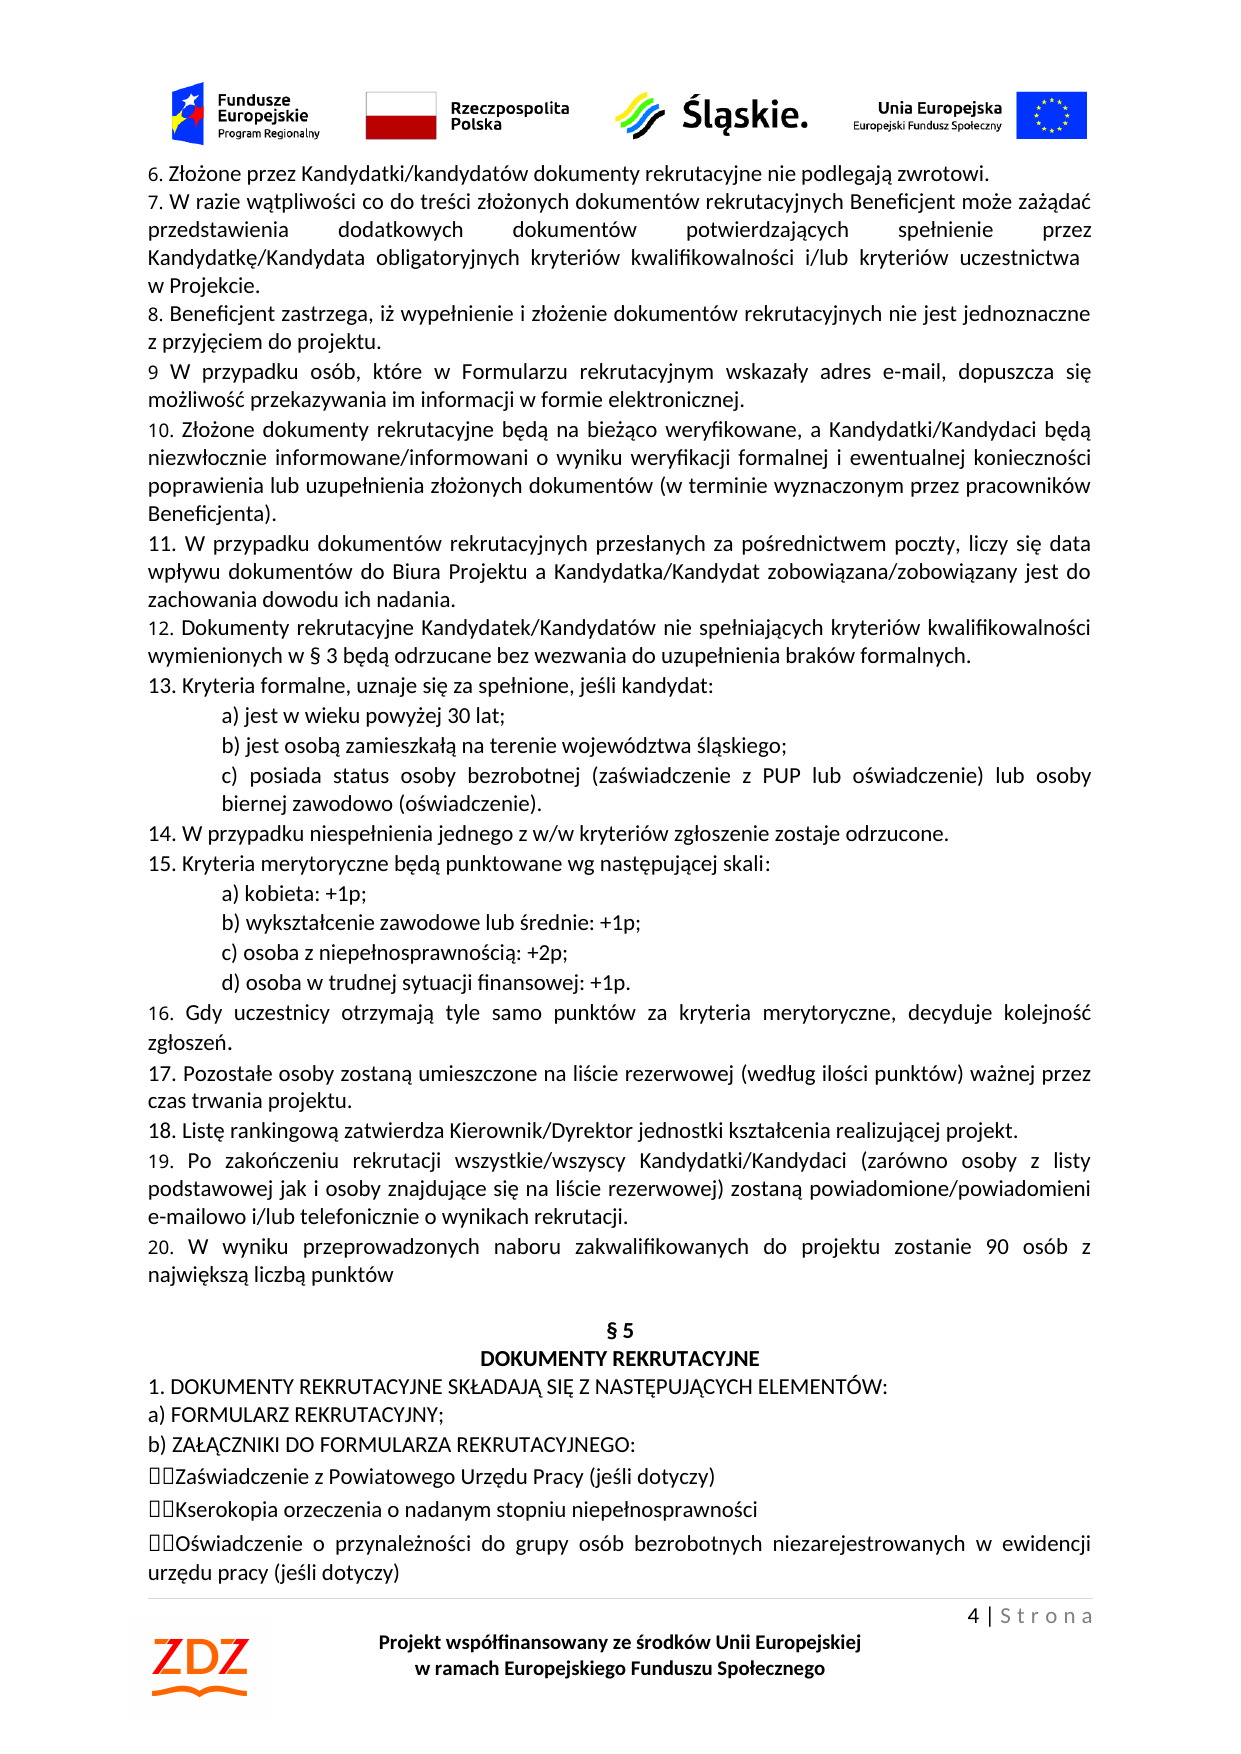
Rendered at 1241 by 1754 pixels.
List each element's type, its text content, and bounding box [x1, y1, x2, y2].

text 9 W przypadku osób, które w Formularzu rekrutacyjnym wskazały adres e-mail, dopuszcza się możliwość przekazywania im informacji w formie elektronicznej. [148, 357, 1093, 413]
text a) FORMULARZ REKRUTACYJNY; [148, 1401, 1093, 1428]
text Kserokopia orzeczenia o nadanym stopniu niepełnosprawności [148, 1493, 1093, 1525]
text 15. Kryteria merytoryczne będą punktowane wg następującej skali: [148, 849, 1093, 877]
text 11. W przypadku dokumentów rekrutacyjnych przesłanych za pośrednictwem poczty, liczy się data wpływu dokumentów do Biura Projektu a Kandydatka/Kandydat zobowiązana/zobowiązany jest do zachowania dowodu ich nadania. [148, 529, 1093, 613]
text a) kobieta: +1p; [148, 879, 1093, 907]
text c) osoba z niepełnosprawnością: +2p; [148, 938, 1093, 966]
text § 5 [148, 1316, 1093, 1344]
text a) jest w wieku powyżej 30 lat; [148, 701, 1093, 729]
text Oświadczenie o przynależności do grupy osób bezrobotnych niezarejestrowanych w ewidencji urzędu pracy (jeśli dotyczy) [148, 1527, 1093, 1586]
text 16. Gdy uczestnicy otrzymają tyle samo punktów za kryteria merytoryczne, decyduje kolejność zgłoszeń. [148, 998, 1093, 1057]
text 8. Beneficjent zastrzega, iż wypełnienie i złożenie dokumentów rekrutacyjnych nie jest jednoznaczne z przyjęciem do projektu. [148, 299, 1093, 356]
text 17. Pozostałe osoby zostaną umieszczone na liście rezerwowej (według ilości punktów) ważnej przez czas trwania projektu. [148, 1059, 1093, 1115]
text 10. Złożone dokumenty rekrutacyjne będą na bieżąco weryfikowane, a Kandydatki/Kandydaci będą niezwłocznie informowane/informowani o wyniku weryfikacji formalnej i ewentualnej konieczności poprawienia lub uzupełnienia złożonych dokumentów (w terminie wyznaczonym przez pracowników Beneficjenta). [148, 415, 1093, 527]
text 14. W przypadku niespełnienia jednego z w/w kryteriów zgłoszenie zostaje odrzucone. [148, 819, 1093, 847]
picture [126, 1613, 273, 1722]
text Zaświadczenie z Powiatowego Urzędu Pracy (jeśli dotyczy) [148, 1460, 1093, 1492]
picture [156, 67, 1102, 160]
text 1. DOKUMENTY REKRUTACYJNE SKŁADAJĄ SIĘ Z NASTĘPUJĄCYCH ELEMENTÓW: [148, 1372, 1093, 1401]
text c) posiada status osoby bezrobotnej (zaświadczenie z PUP lub oświadczenie) lub osoby biernej zawodowo (oświadczenie). [221, 761, 1093, 817]
text b) wykształcenie zawodowe lub średnie: +1p; [148, 908, 1093, 937]
text DOKUMENTY REKRUTACYJNE [148, 1344, 1093, 1372]
text 19. Po zakończeniu rekrutacji wszystkie/wszyscy Kandydatki/Kandydaci (zarówno osoby z listy podstawowej jak i osoby znajdujące się na liście rezerwowej) zostaną powiadomione/powiadomieni e-mailowo i/lub telefonicznie o wynikach rekrutacji. [148, 1146, 1093, 1231]
text 13. Kryteria formalne, uznaje się za spełnione, jeśli kandydat: [148, 671, 1093, 699]
text 18. Listę rankingową zatwierdza Kierownik/Dyrektor jednostki kształcenia realizującej projekt. [148, 1117, 1093, 1144]
text d) osoba w trudnej sytuacji finansowej: +1p. [148, 968, 1093, 996]
text 7. W razie wątpliwości co do treści złożonych dokumentów rekrutacyjnych Beneficjent może zażądać przedstawienia dodatkowych dokumentów potwierdzających spełnienie przez Kandydatkę/Kandydata obligatoryjnych kryteriów kwalifikowalności i/lub kryteriów uczestnictwa w Projekcie. [148, 187, 1093, 299]
text 6. Złożone przez Kandydatki/kandydatów dokumenty rekrutacyjne nie podlegają zwrotowi. [148, 148, 1093, 187]
text b) jest osobą zamieszkałą na terenie województwa śląskiego; [148, 731, 1093, 759]
text 20. W wyniku przeprowadzonych naboru zakwalifikowanych do projektu zostanie 90 osób z największą liczbą punktów [148, 1232, 1093, 1288]
text 12. Dokumenty rekrutacyjne Kandydatek/Kandydatów nie spełniających kryteriów kwalifikowalności wymienionych w § 3 będą odrzucane bez wezwania do uzupełnienia braków formalnych. [148, 613, 1093, 669]
text b) ZAŁĄCZNIKI DO FORMULARZA REKRUTACYJNEGO: [148, 1430, 1093, 1458]
